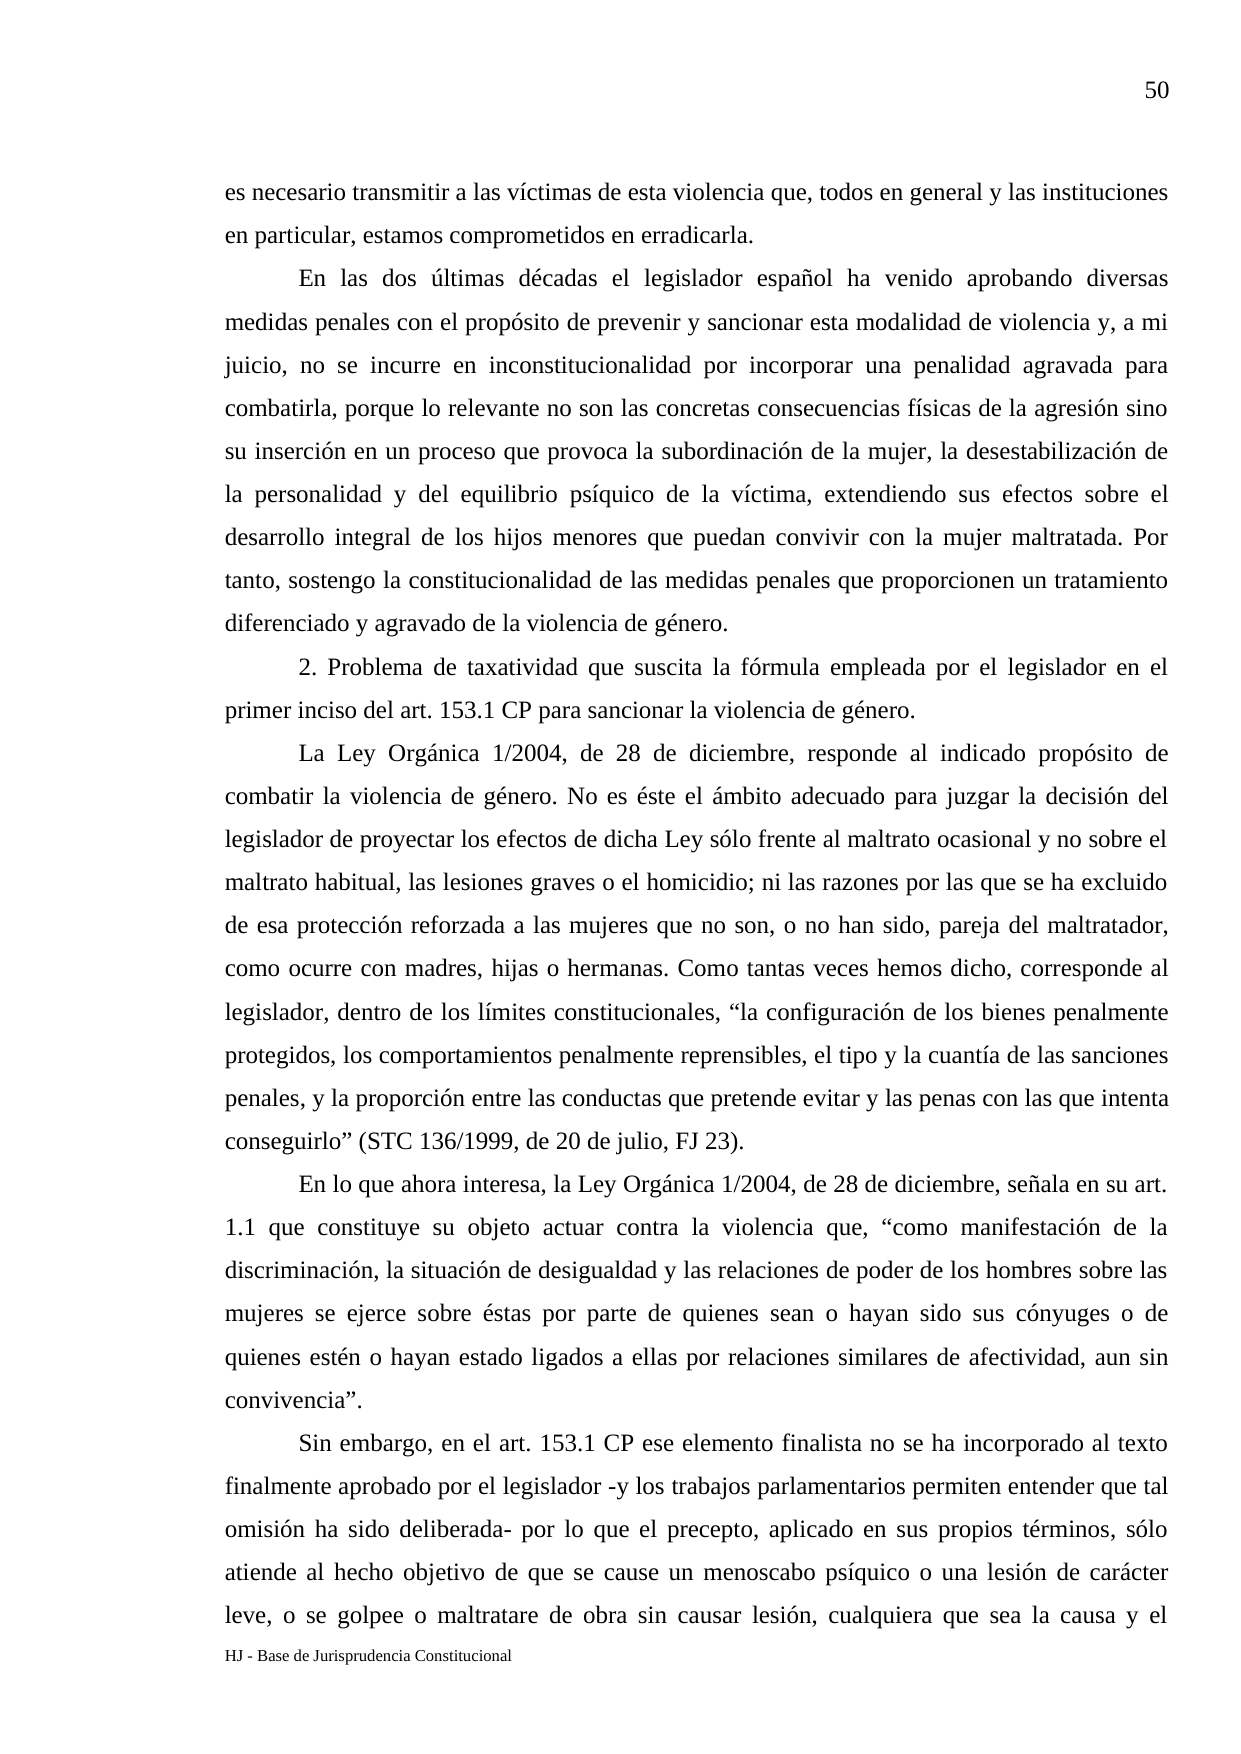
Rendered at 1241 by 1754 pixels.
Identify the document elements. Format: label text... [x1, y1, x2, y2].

text 2. Problema de taxatividad que suscita la fórmula empleada por el legislador en el primer inciso del art. 153.1 CP para sancionar la violencia de género. [224, 652, 1169, 723]
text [224, 177, 1169, 249]
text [224, 1428, 1169, 1629]
text La Ley Orgánica 1/2004, de 28 de diciembre, responde al indicado propósito de combatir la violencia de género. No es éste el ámbito adecuado para juzgar la decisión del legislador de proyectar los efectos de dicha Ley sólo frente al maltrato ocasional y no sobre el maltrato habitual, las lesiones graves o el homicidio; ni las razones por las que se ha excluido de esa protección reforzada a las mujeres que no son, o no han sido, pareja del maltratador, como ocurre con madres, hijas o hermanas. Como tantas veces hemos dicho, corresponde al legislador, dentro de los límites constitucionales, “la configuración de los bienes penalmente protegidos, los comportamientos penalmente reprensibles, el tipo y la cuantía de las sanciones penales, y la proporción entre las conductas que pretende evitar y las penas con las que intenta conseguirlo” (STC 136/1999, de 20 de julio, FJ 23). [224, 738, 1169, 1155]
text En lo que ahora interesa, la Ley Orgánica 1/2004, de 28 de diciembre, señala en su art. 1.1 que constituye su objeto actuar contra la violencia que, “como manifestación de la discriminación, la situación de desigualdad y las relaciones de poder de los hombres sobre las mujeres se ejerce sobre éstas por parte de quienes sean o hayan sido sus cónyuges o de quienes estén o hayan estado ligados a ellas por relaciones similares de afectividad, aun sin convivencia”. [224, 1169, 1169, 1413]
text En las dos últimas décadas el legislador español ha venido aprobando diversas medidas penales con el propósito de prevenir y sancionar esta modalidad de violencia y, a mi juicio, no se incurre en inconstitucionalidad por incorporar una penalidad agravada para combatirla, porque lo relevante no son las concretas consecuencias físicas de la agresión sino su inserción en un proceso que provoca la subordinación de la mujer, la desestabilización de la personalidad y del equilibrio psíquico de la víctima, extendiendo sus efectos sobre el desarrollo integral de los hijos menores que puedan convivir con la mujer maltratada. Por tanto, sostengo la constitucionalidad de las medidas penales que proporcionen un tratamiento diferenciado y agravado de la violencia de género. [224, 263, 1169, 637]
